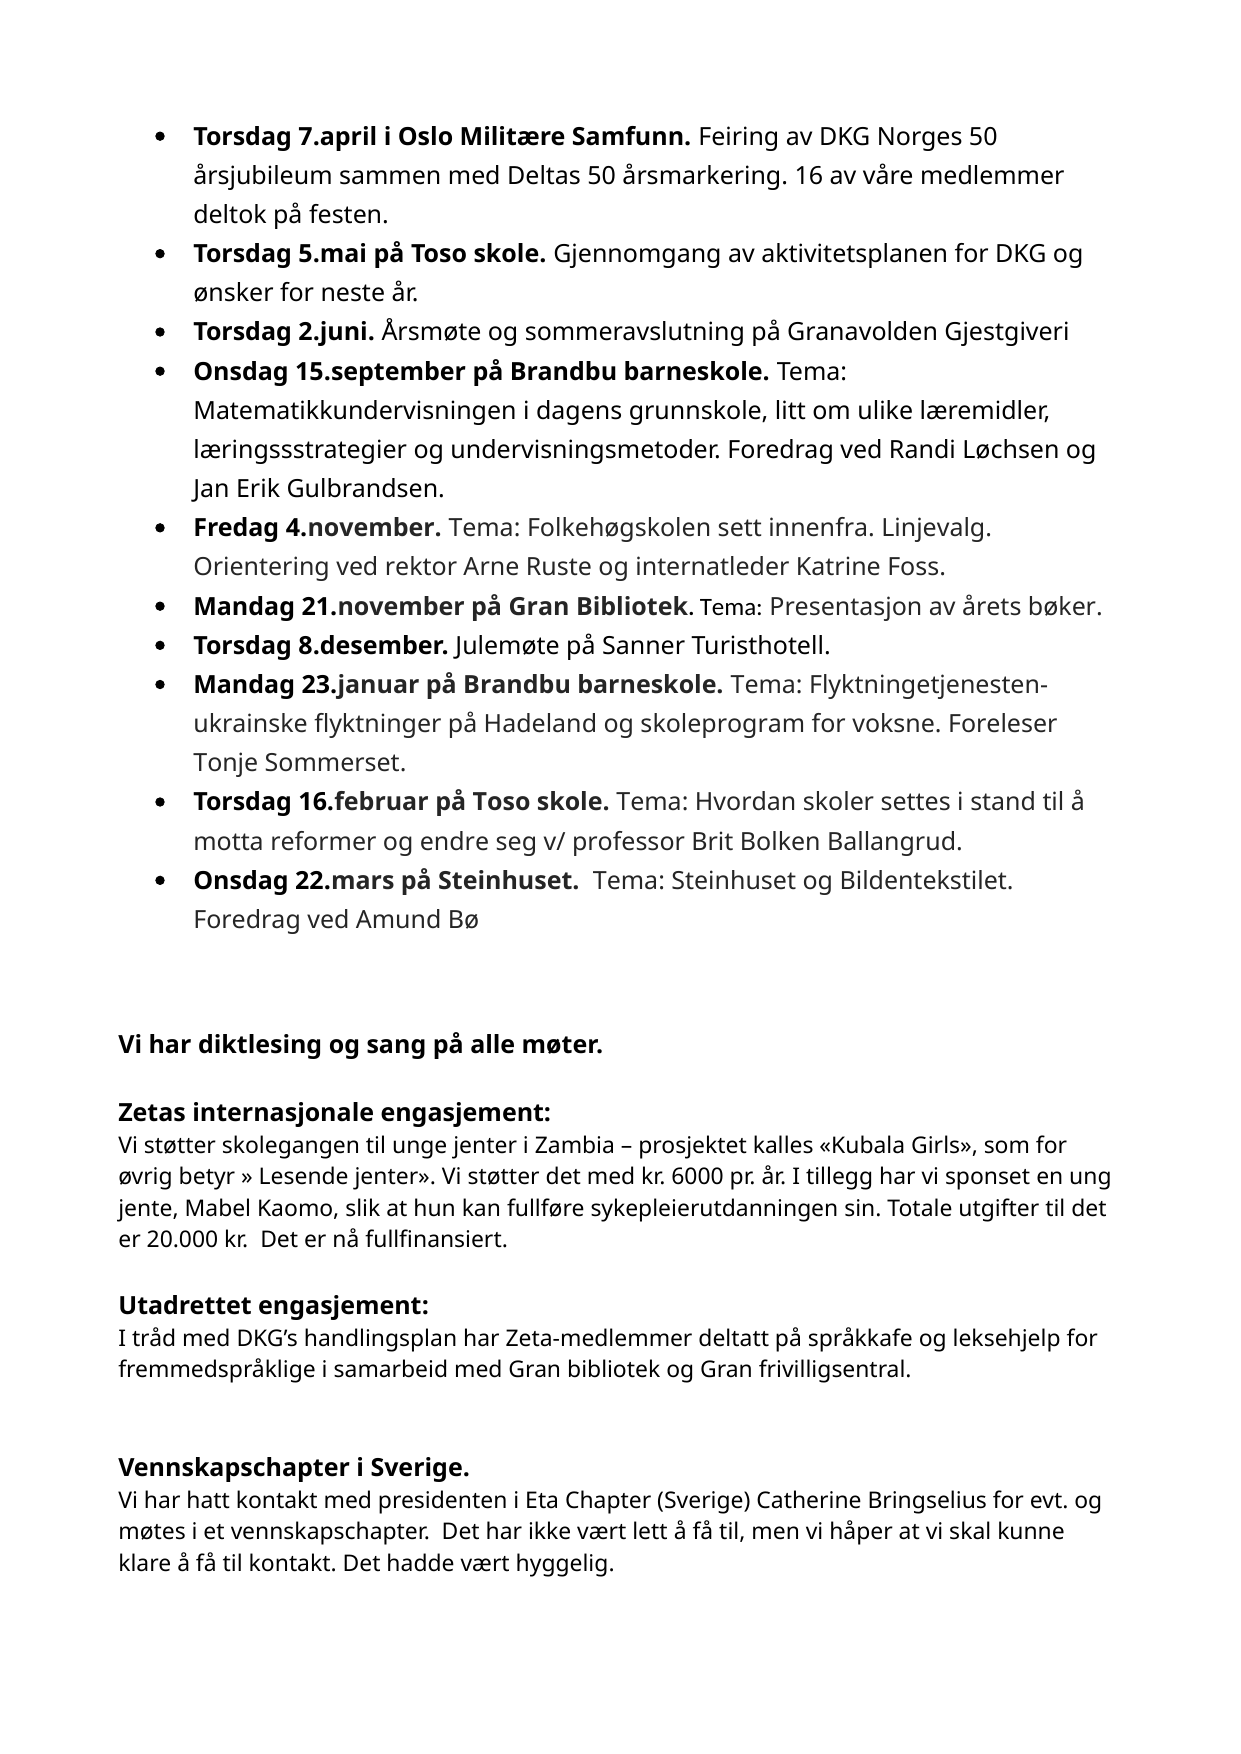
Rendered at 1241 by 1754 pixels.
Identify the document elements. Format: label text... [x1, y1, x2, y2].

list Torsdag 16.februar på Toso skole. Tema: Hvordan skoler settes i stand til å motta reformer og endre seg v/ professor Brit Bolken Ballangrud. [156, 784, 1122, 857]
list Torsdag 7.april i Oslo Militære Samfunn. Feiring av DKG Norges 50 årsjubileum sammen med Deltas 50 årsmarkering. 16 av våre medlemmer deltok på festen. [156, 118, 1122, 231]
text Vi har diktlesing og sang på alle møter. [118, 1027, 1122, 1061]
text Vennskapschapter i Sverige. [118, 1450, 1122, 1484]
list Torsdag 2.juni. Årsmøte og sommeravslutning på Granavolden Gjestgiveri [156, 314, 1122, 348]
list Fredag 4.november. Tema: Folkehøgskolen sett innenfra. Linjevalg. Orientering ved rektor Arne Ruste og internatleder Katrine Foss. [156, 510, 1122, 583]
list Onsdag 15.september på Brandbu barneskole. Tema: Matematikkundervisningen i dagens grunnskole, litt om ulike læremidler, læringssstrategier og undervisningsmetoder. Foredrag ved Randi Løchsen og Jan Erik Gulbrandsen. [156, 353, 1122, 505]
list Torsdag 5.mai på Toso skole. Gjennomgang av aktivitetsplanen for DKG og ønsker for neste år. [156, 236, 1122, 309]
text I tråd med DKG’s handlingsplan har Zeta-medlemmer deltatt på språkkafe og leksehjelp for fremmedspråklige i samarbeid med Gran bibliotek og Gran frivilligsentral. [118, 1322, 1122, 1384]
text Utadrettet engasjement: [118, 1288, 1122, 1322]
list Onsdag 22.mars på Steinhuset. Tema: Steinhuset og Bildentekstilet. Foredrag ved Amund Bø [156, 862, 1122, 936]
list Mandag 21.november på Gran Bibliotek. Tema: Presentasjon av årets bøker. [156, 588, 1122, 622]
list Mandag 23.januar på Brandbu barneskole. Tema: Flyktningetjenesten- ukrainske flyktninger på Hadeland og skoleprogram for voksne. Foreleser Tonje Sommerset. [156, 666, 1122, 779]
text Vi støtter skolegangen til unge jenter i Zambia – prosjektet kalles «Kubala Girls», som for øvrig betyr » Lesende jenter». Vi støtter det med kr. 6000 pr. år. I tillegg har vi sponset en ung jente, Mabel Kaomo, slik at hun kan fullføre sykepleierutdanningen sin. Totale utgifter til det er 20.000 kr. Det er nå fullfinansiert. [118, 1129, 1122, 1254]
text Zetas internasjonale engasjement: [118, 1095, 1122, 1129]
list Torsdag 8.desember. Julemøte på Sanner Turisthotell. [156, 627, 1122, 661]
text Vi har hatt kontakt med presidenten i Eta Chapter (Sverige) Catherine Bringselius for evt. og møtes i et vennskapschapter. Det har ikke vært lett å få til, men vi håper at vi skal kunne klare å få til kontakt. Det hadde vært hyggelig. [118, 1484, 1122, 1578]
